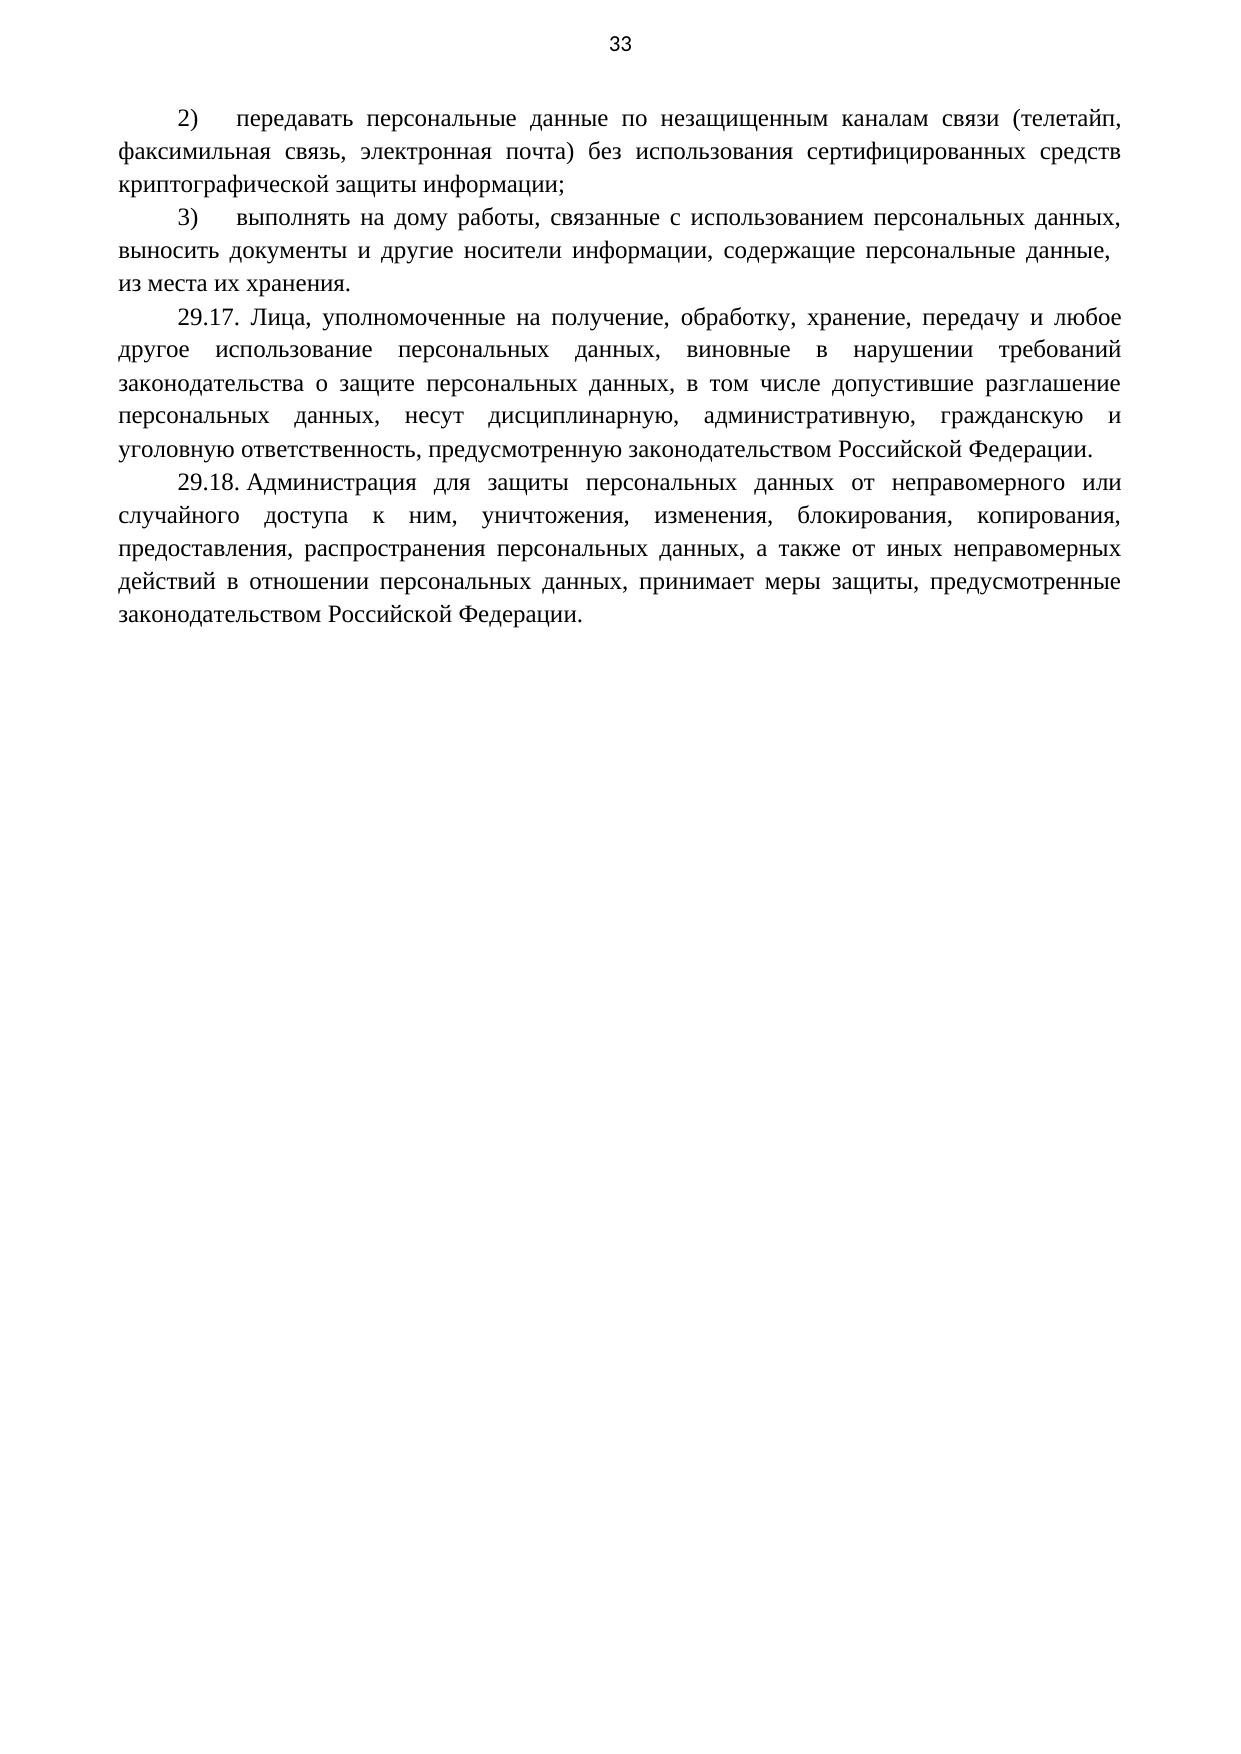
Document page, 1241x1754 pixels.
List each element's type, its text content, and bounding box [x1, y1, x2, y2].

list 29.17. Лица, уполномоченные на получение, обработку, хранение, передачу и любое другое использование персональных данных, виновные в нарушении требований законодательства о защите персональных данных, в том числе допустившие разглашение персональных данных, несут дисциплинарную, административную, гражданскую и уголовную ответственность, предусмотренную законодательством Российской Федерации. [118, 302, 1122, 462]
text выполнять на дому работы, связанные с использованием персональных данных, выносить документы и другие носители информации, содержащие персональные данные, из места их хранения. [118, 202, 1122, 297]
text передавать персональные данные по незащищенным каналам связи (телетайп, факсимильная связь, электронная почта) без использования сертифицированных средств криптографической защиты информации; [118, 103, 1122, 198]
list 29.18. Администрация для защиты персональных данных от неправомерного или случайного доступа к ним, уничтожения, изменения, блокирования, копирования, предоставления, распространения персональных данных, а также от иных неправомерных действий в отношении персональных данных, принимает меры защиты, предусмотренные законодательством Российской Федерации. [118, 467, 1122, 627]
